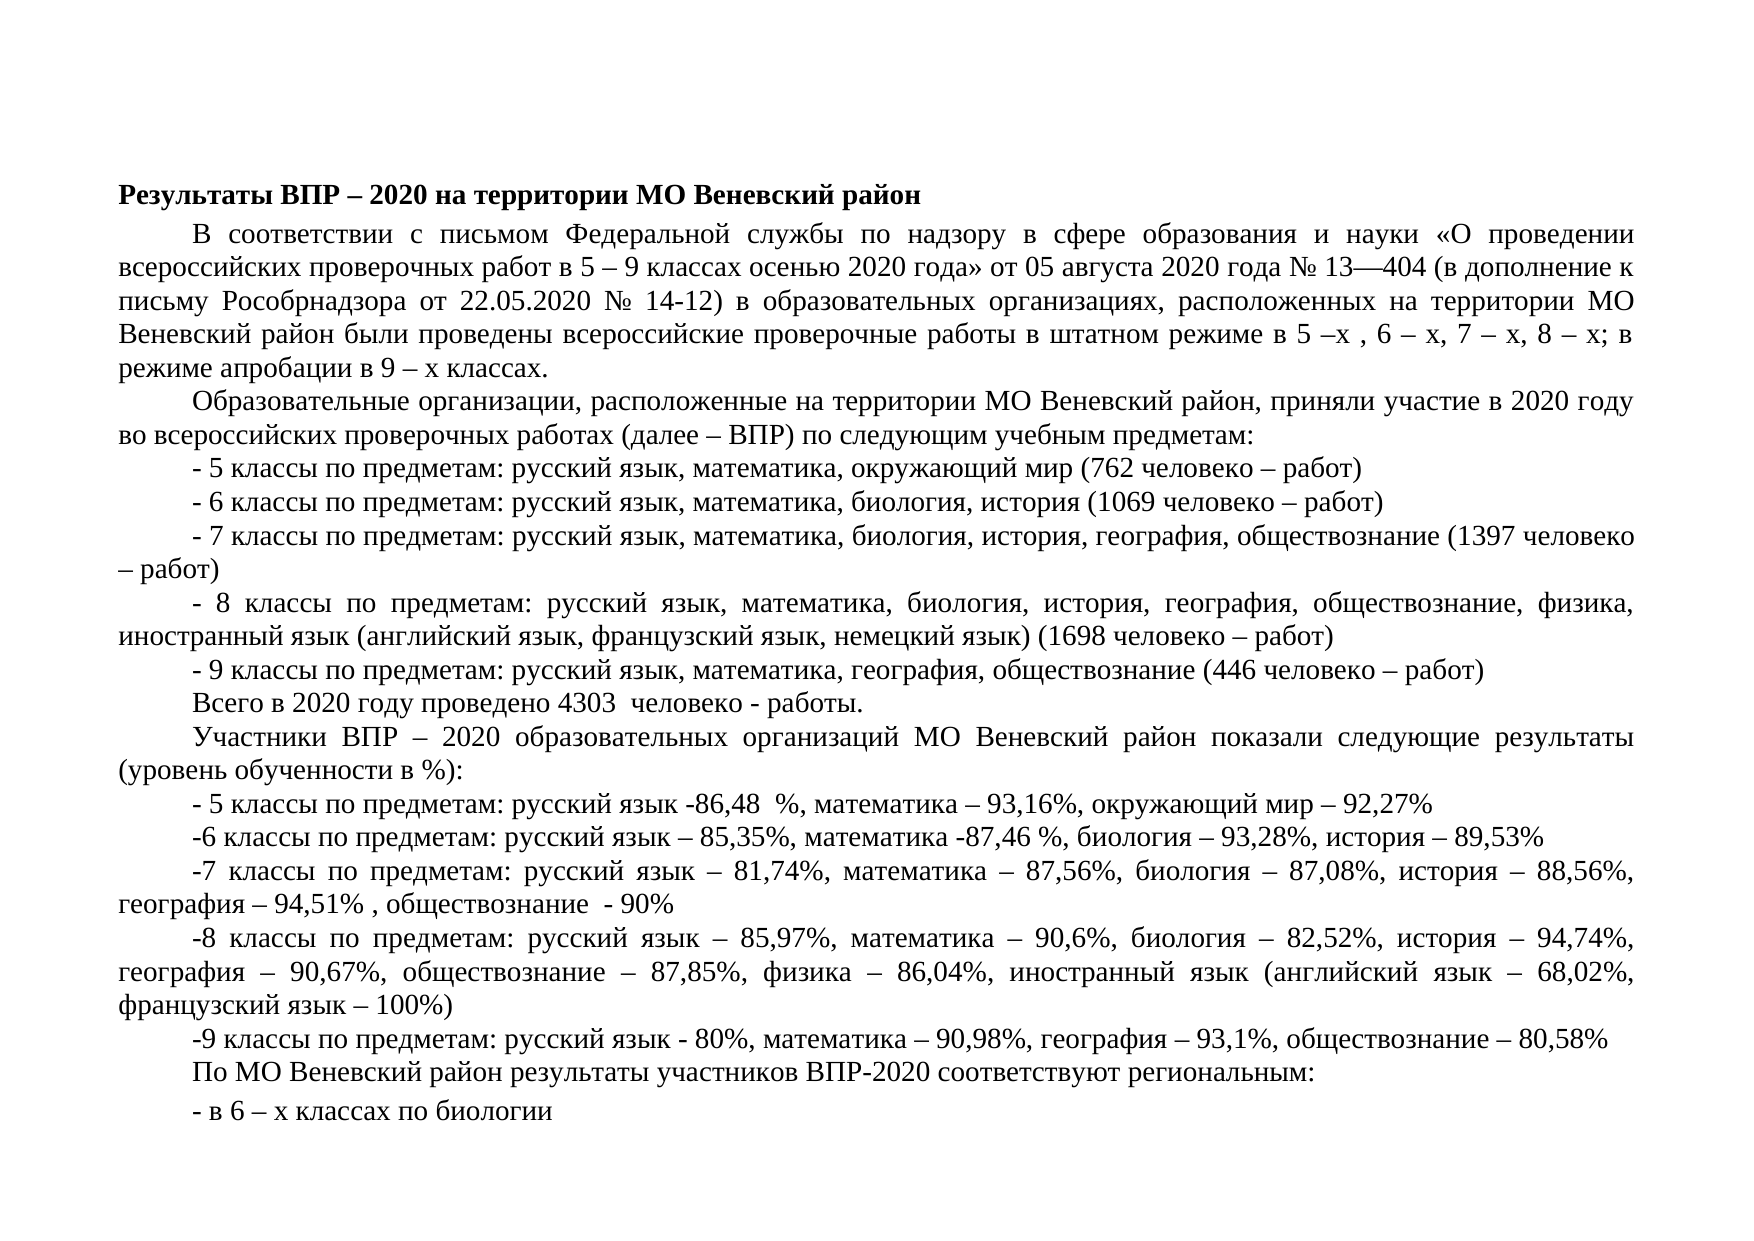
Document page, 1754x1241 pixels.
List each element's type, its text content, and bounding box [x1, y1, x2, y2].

text Всего в 2020 году проведено 4303 человеко - работы. [118, 685, 1636, 719]
text Участники ВПР – 2020 образовательных организаций МО Веневский район показали следующие результаты (уровень обученности в %): [118, 719, 1636, 786]
text -9 классы по предметам: русский язык - 80%, математика – 90,98%, география – 93,1%, обществознание – 80,58% [118, 1021, 1636, 1054]
text Образовательные организации, расположенные на территории МО Веневский район, приняли участие в 2020 году во всероссийских проверочных работах (далее – ВПР) по следующим учебным предметам: [118, 383, 1636, 451]
text - 5 классы по предметам: русский язык, математика, окружающий мир (762 человеко – работ) [118, 451, 1636, 484]
text -8 классы по предметам: русский язык – 85,97%, математика – 90,6%, биология – 82,52%, история – 94,74%, география – 90,67%, обществознание – 87,85%, физика – 86,04%, иностранный язык (английский язык – 68,02%, французский язык – 100%) [118, 920, 1636, 1021]
text - в 6 – х классах по биологии [118, 1093, 1636, 1126]
text По МО Веневский район результаты участников ВПР-2020 соответствуют региональным: [118, 1054, 1636, 1088]
text - 9 классы по предметам: русский язык, математика, география, обществознание (446 человеко – работ) [118, 652, 1636, 685]
text - 7 классы по предметам: русский язык, математика, биология, история, география, обществознание (1397 человеко – работ) [118, 518, 1636, 585]
text В соответствии с письмом Федеральной службы по надзору в сфере образования и науки «О проведении всероссийских проверочных работ в 5 – 9 классах осенью 2020 года» от 05 августа 2020 года № 13—404 (в дополнение к письму Рособрнадзора от 22.05.2020 № 14-12) в образовательных организациях, расположенных на территории МО Веневский район были проведены всероссийские проверочные работы в штатном режиме в 5 –х , 6 – х, 7 – х, 8 – х; в режиме апробации в 9 – х классах. [118, 216, 1636, 383]
text -7 классы по предметам: русский язык – 81,74%, математика – 87,56%, биология – 87,08%, история – 88,56%, география – 94,51% , обществознание - 90% [118, 853, 1636, 920]
text -6 классы по предметам: русский язык – 85,35%, математика -87,46 %, биология – 93,28%, история – 89,53% [118, 819, 1636, 853]
text Результаты ВПР – 2020 на территории МО Веневский район [118, 177, 1636, 211]
text - 8 классы по предметам: русский язык, математика, биология, история, география, обществознание, физика, иностранный язык (английский язык, французский язык, немецкий язык) (1698 человеко – работ) [118, 585, 1636, 652]
text - 6 классы по предметам: русский язык, математика, биология, история (1069 человеко – работ) [118, 484, 1636, 518]
text - 5 классы по предметам: русский язык -86,48 %, математика – 93,16%, окружающий мир – 92,27% [118, 786, 1636, 819]
